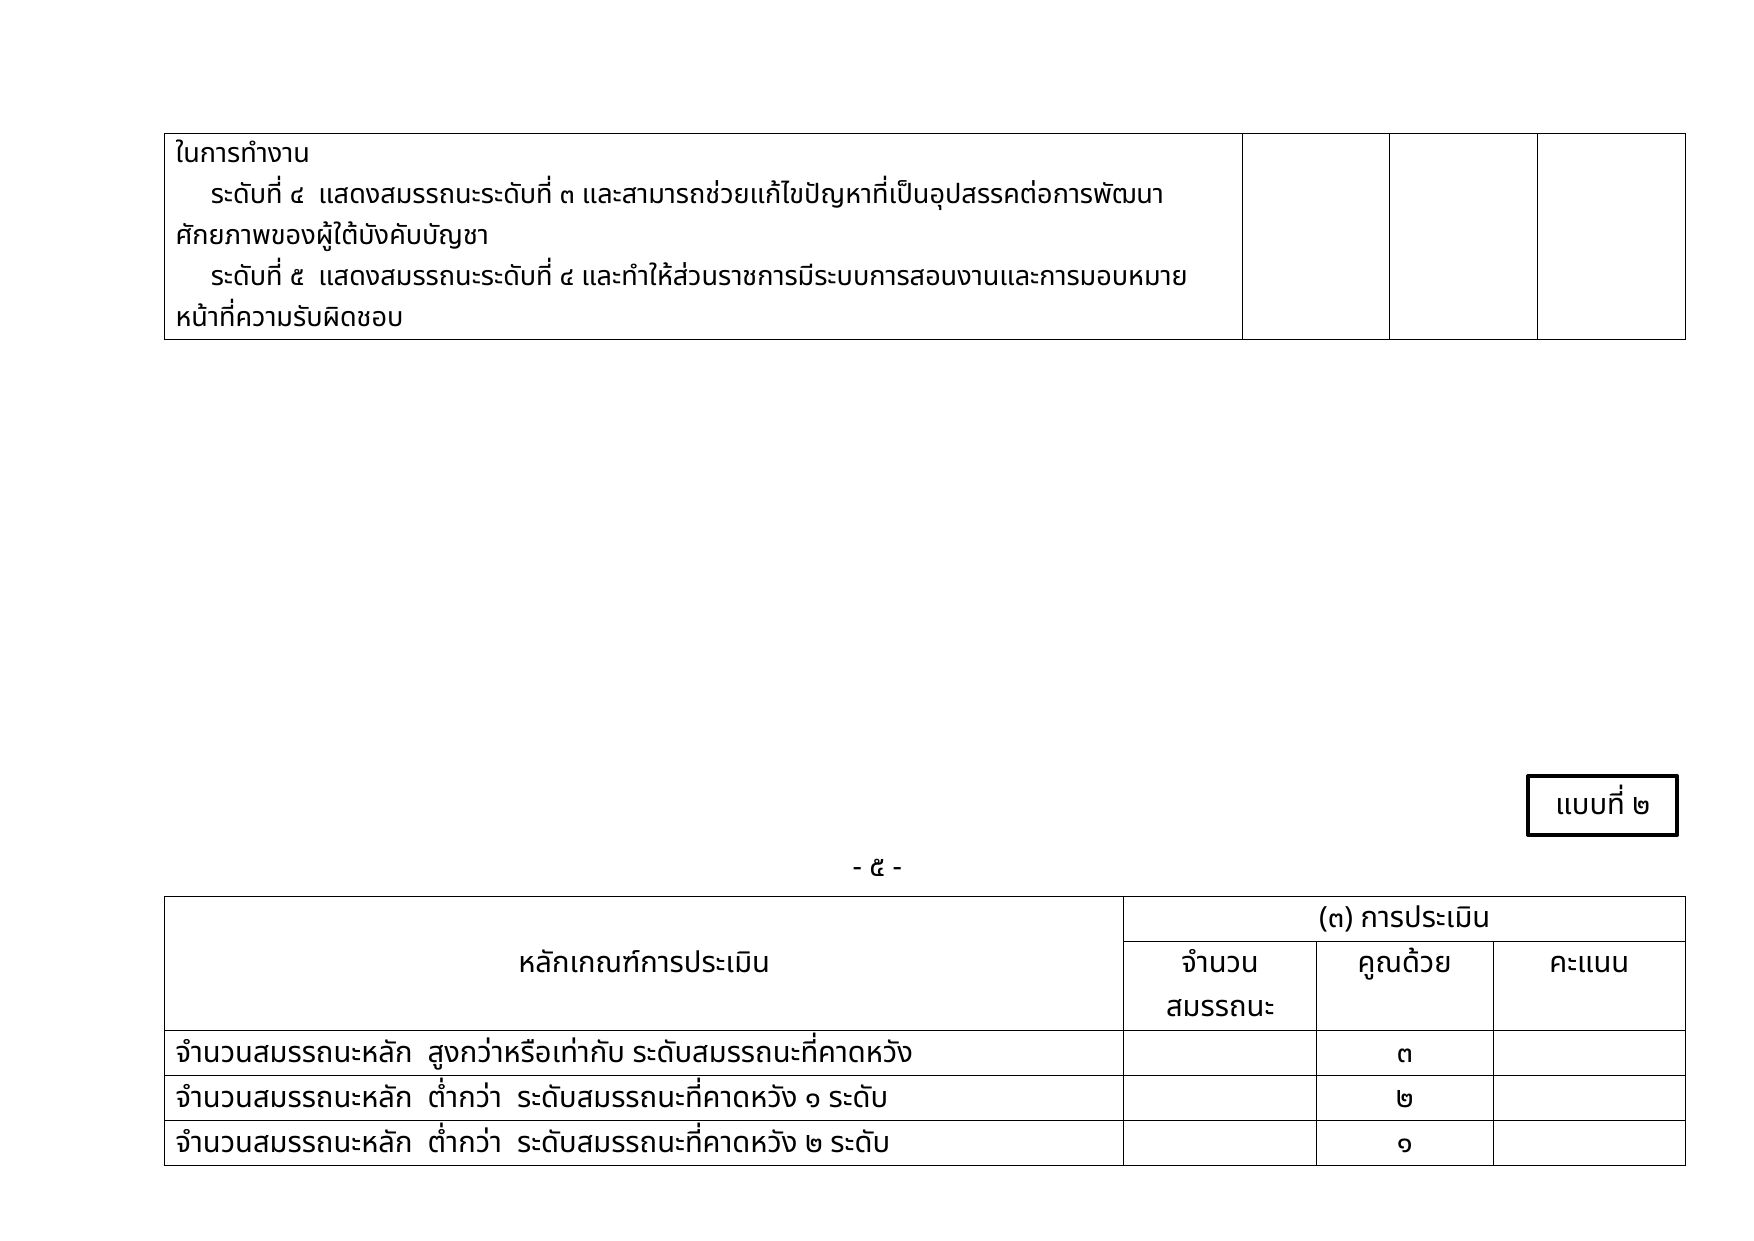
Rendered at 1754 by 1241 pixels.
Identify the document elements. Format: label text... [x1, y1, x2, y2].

table_cell [1494, 1076, 1685, 1120]
table_header หลักเกณฑ์การประเมิน [165, 897, 1123, 1030]
table_header (๓) การประเมิน [1124, 897, 1685, 941]
table_cell คะแนน [1494, 942, 1685, 1030]
table_cell [1390, 134, 1537, 339]
table_cell [1243, 134, 1389, 339]
text - ๕ - [105, 845, 1649, 889]
table_cell [1124, 1121, 1316, 1165]
table_cell [1124, 1076, 1316, 1120]
table_cell ๓ [1317, 1031, 1493, 1075]
table_cell [1538, 134, 1685, 339]
table_cell ๒ [1317, 1076, 1493, 1120]
table_cell คูณด้วย [1317, 942, 1493, 1030]
table_cell จำนวนสมรรถนะหลัก ต่ำกว่า ระดับสมรรถนะที่คาดหวัง ๑ ระดับ [165, 1076, 1123, 1120]
table_cell ๑ [1317, 1121, 1493, 1165]
table_cell [1494, 1031, 1685, 1075]
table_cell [165, 134, 1242, 339]
table_cell จำนวนสมรรถนะหลัก สูงกว่าหรือเท่ากับ ระดับสมรรถนะที่คาดหวัง [165, 1031, 1123, 1075]
table_cell จำนวนสมรรถนะหลัก ต่ำกว่า ระดับสมรรถนะที่คาดหวัง ๒ ระดับ [165, 1121, 1123, 1165]
table_cell [1124, 1031, 1316, 1075]
table_cell [1494, 1121, 1685, 1165]
table_cell จำนวนสมรรถนะ [1124, 942, 1316, 1030]
